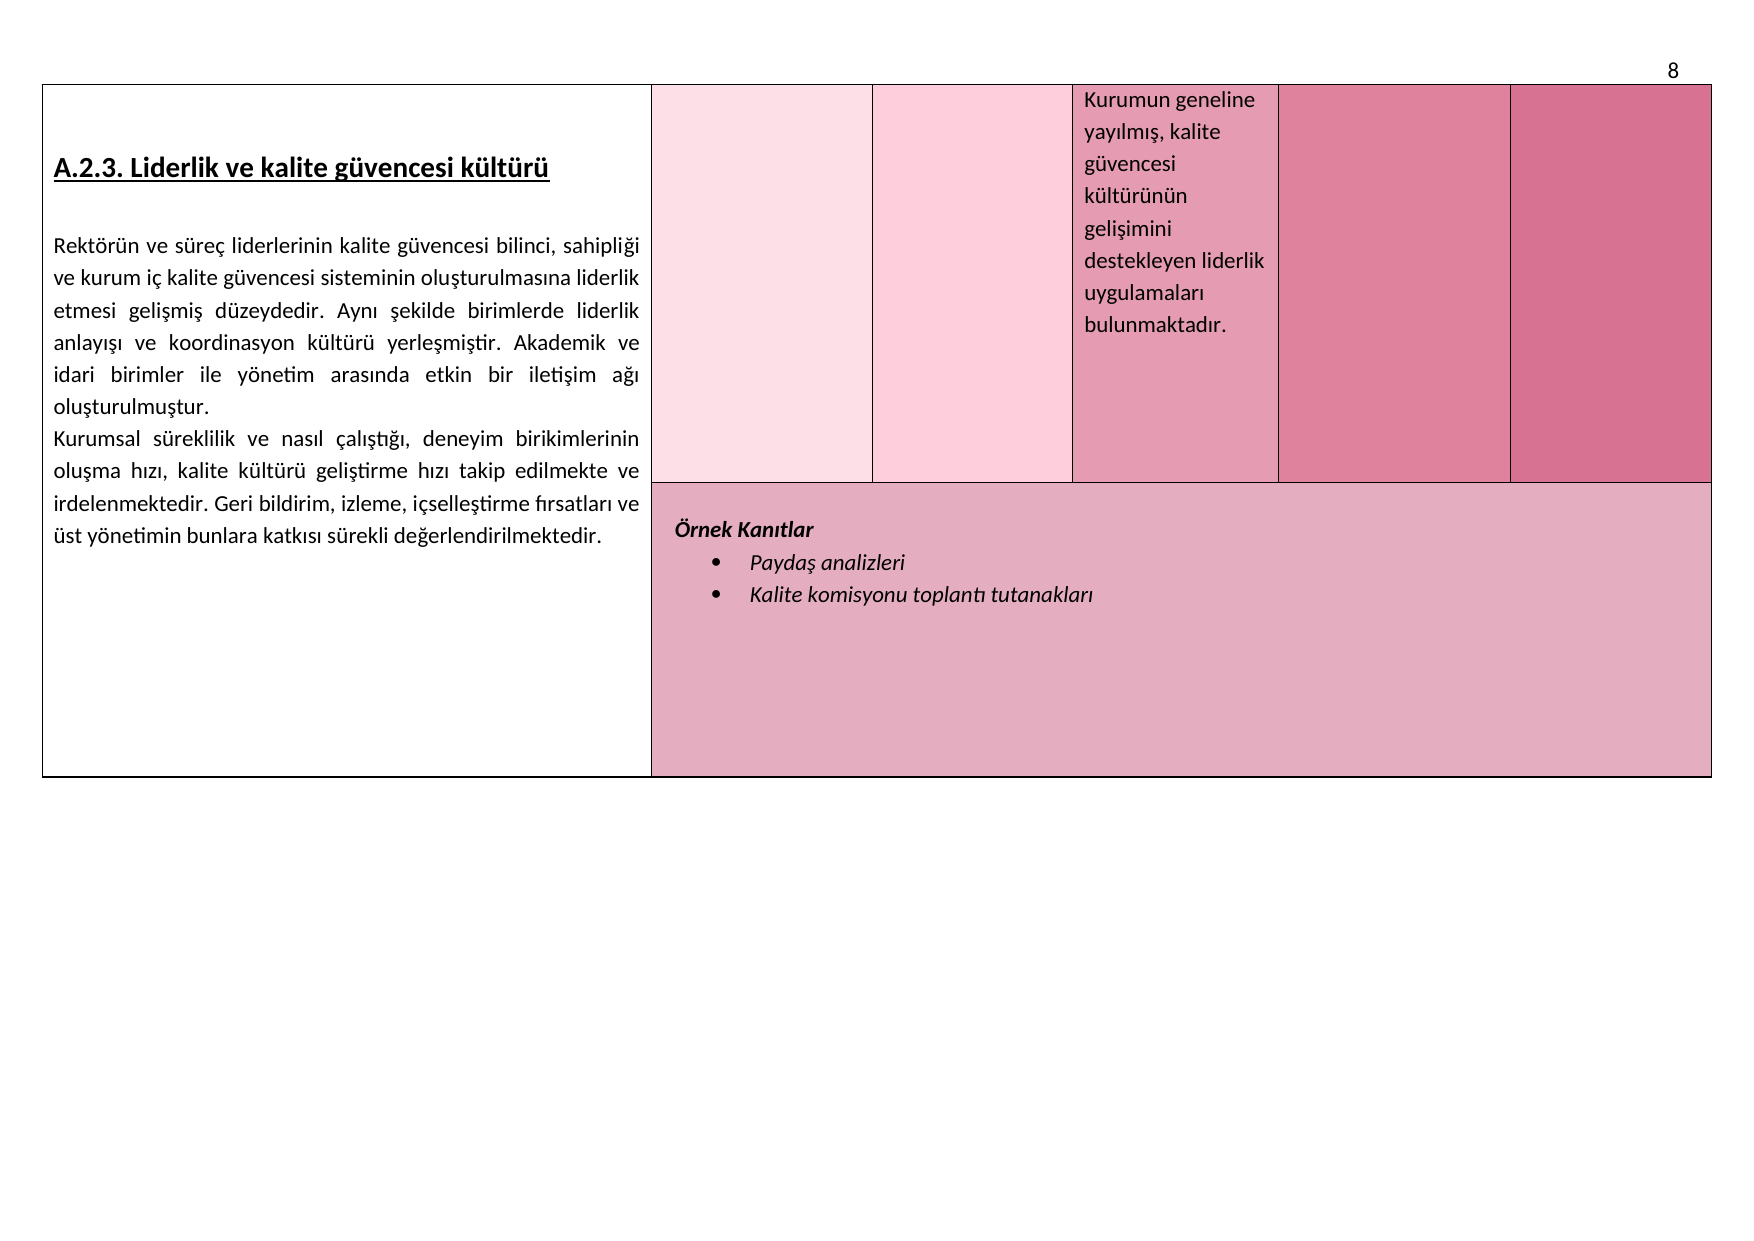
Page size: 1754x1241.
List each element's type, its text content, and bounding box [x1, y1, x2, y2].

table_cell Örnek Kanıtlar Paydaş analizleri Kalite komisyonu toplantı tutanakları [652, 483, 1711, 776]
table_cell A.2.3. Liderlik ve kalite güvencesi kültürü Rektörün ve süreç liderlerinin kalite güvencesi bilinci, sahipliği ve kurum iç kalite güvencesi sisteminin oluşturulmasına liderlik etmesi gelişmiş düzeydedir. Aynı şekilde birimlerde liderlik anlayışı ve koordinasyon kültürü yerleşmiştir. Akademik ve idari birimler ile yönetim arasında etkin bir iletişim ağı oluşturulmuştur. Kurumsal süreklilik ve nasıl çalıştığı, deneyim birikimlerinin oluşma hızı, kalite kültürü geliştirme hızı takip edilmekte ve irdelenmektedir. Geri bildirim, izleme, içselleştirme fırsatları ve üst yönetimin bunlara katkısı sürekli değerlendirilmektedir. [43, 85, 651, 776]
table_cell [1511, 85, 1711, 482]
table_cell Kurumun geneline yayılmış, kalite güvencesi kültürünün gelişimini destekleyen liderlik uygulamaları bulunmaktadır. [1073, 85, 1278, 482]
table_cell [873, 85, 1072, 482]
table_cell [1279, 85, 1510, 482]
table_cell [652, 85, 872, 482]
